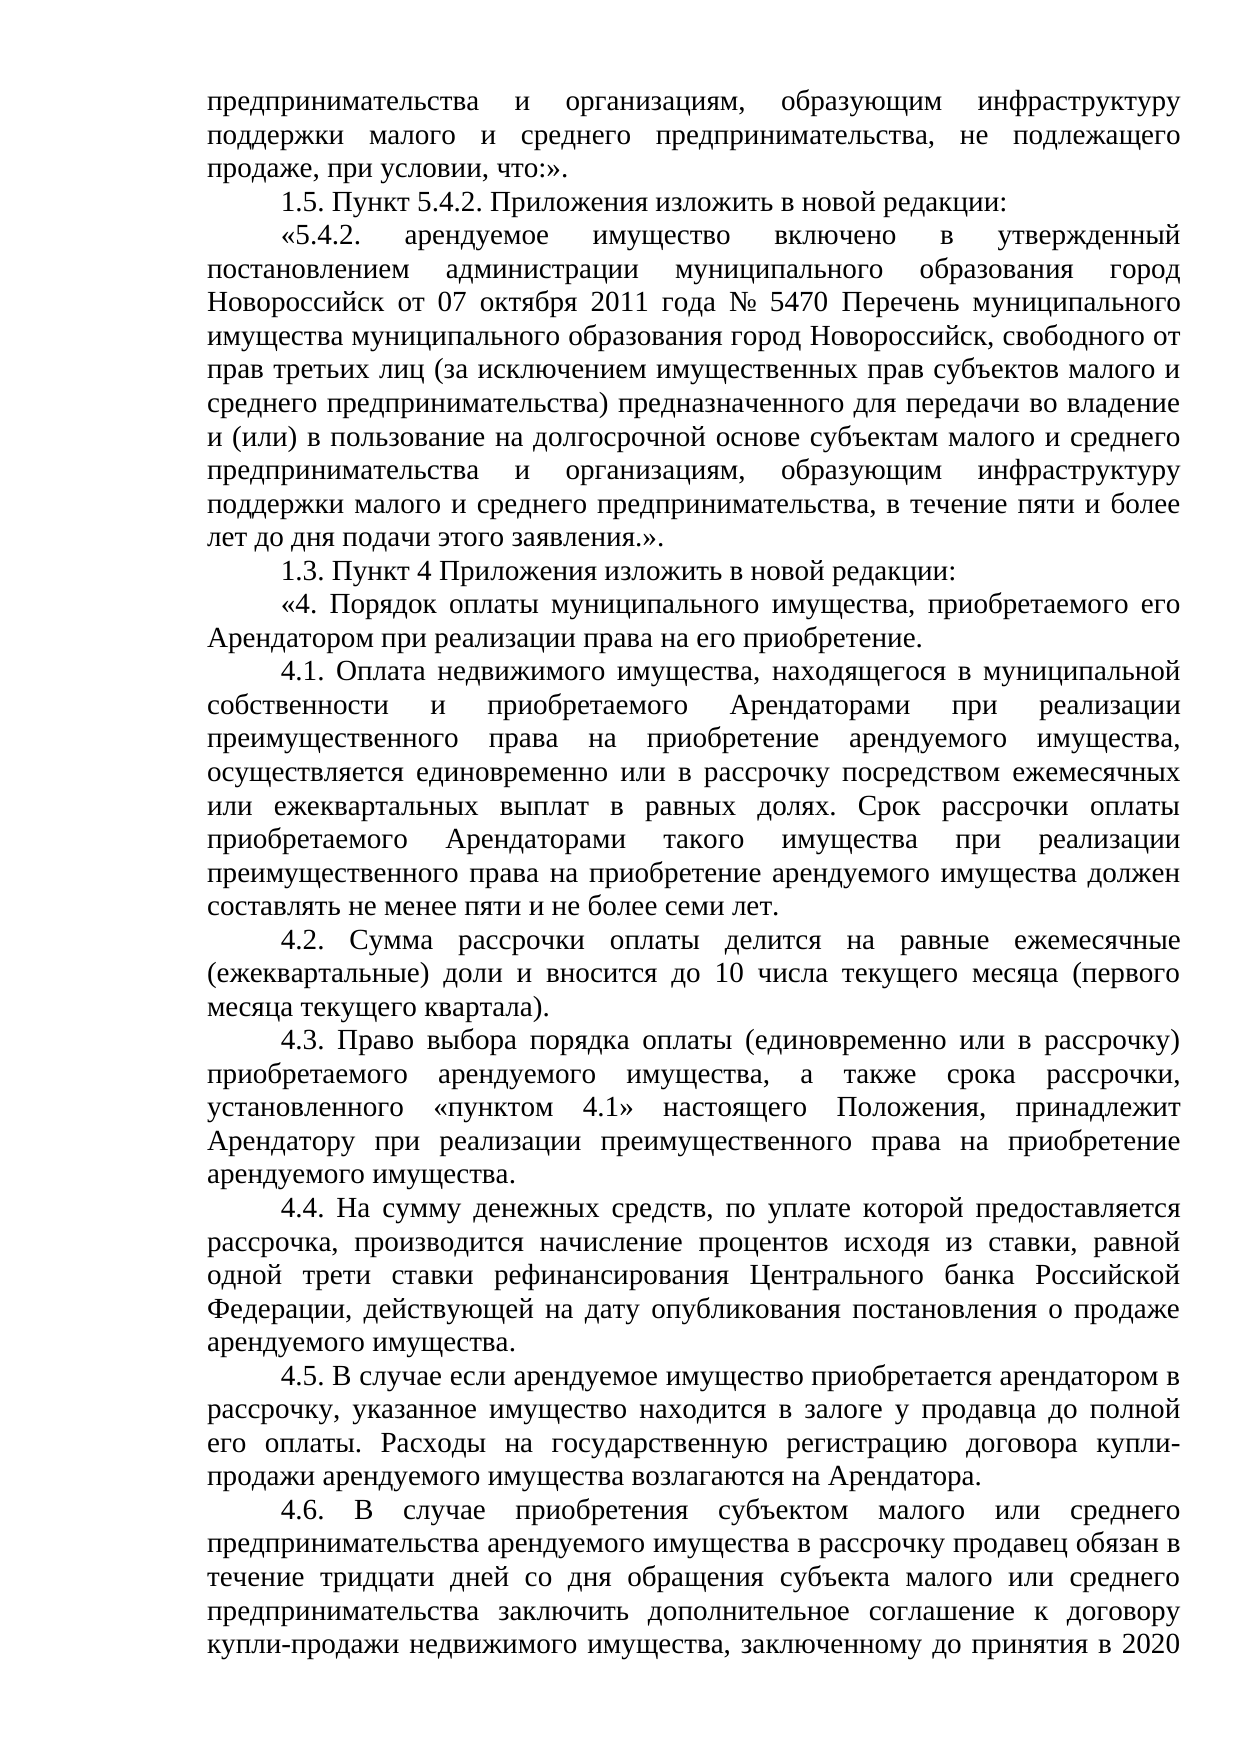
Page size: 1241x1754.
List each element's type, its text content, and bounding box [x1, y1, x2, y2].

text 4.2. Сумма рассрочки оплаты делится на равные ежемесячные (ежеквартальные) доли и вносится до 10 числа текущего месяца (первого месяца текущего квартала). [207, 922, 1181, 1022]
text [207, 1492, 1181, 1660]
text 1.3. Пункт 4 Приложения изложить в новой редакции: [207, 553, 1181, 586]
text «4. Порядок оплаты муниципального имущества, приобретаемого его Арендатором при реализации права на его приобретение. [207, 586, 1181, 653]
text 4.5. В случае если арендуемое имущество приобретается арендатором в рассрочку, указанное имущество находится в залоге у продавца до полной его оплаты. Расходы на государственную регистрацию договора купли-продажи арендуемого имущества возлагаются на Арендатора. [207, 1358, 1181, 1492]
text 4.3. Право выбора порядка оплаты (единовременно или в рассрочку) приобретаемого арендуемого имущества, а также срока рассрочки, установленного «пунктом 4.1» настоящего Положения, принадлежит Арендатору при реализации преимущественного права на приобретение арендуемого имущества. [207, 1022, 1181, 1190]
text 1.5. Пункт 5.4.2. Приложения изложить в новой редакции: [207, 184, 1181, 217]
text 4.1. Оплата недвижимого имущества, находящегося в муниципальной собственности и приобретаемого Арендаторами при реализации преимущественного права на приобретение арендуемого имущества, осуществляется единовременно или в рассрочку посредством ежемесячных или ежеквартальных выплат в равных долях. Срок рассрочки оплаты приобретаемого Арендаторами такого имущества при реализации преимущественного права на приобретение арендуемого имущества должен составлять не менее пяти и не более семи лет. [207, 653, 1181, 922]
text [207, 83, 1181, 184]
text 4.4. На сумму денежных средств, по уплате которой предоставляется рассрочка, производится начисление процентов исходя из ставки, равной одной трети ставки рефинансирования Центрального банка Российской Федерации, действующей на дату опубликования постановления о продаже арендуемого имущества. [207, 1190, 1181, 1358]
text «5.4.2. арендуемое имущество включено в утвержденный постановлением администрации муниципального образования город Новороссийск от 07 октября 2011 года № 5470 Перечень муниципального имущества муниципального образования город Новороссийск, свободного от прав третьих лиц (за исключением имущественных прав субъектов малого и среднего предпринимательства) предназначенного для передачи во владение и (или) в пользование на долгосрочной основе субъектам малого и среднего предпринимательства и организациям, образующим инфраструктуру поддержки малого и среднего предпринимательства, в течение пяти и более лет до дня подачи этого заявления.». [207, 217, 1181, 553]
